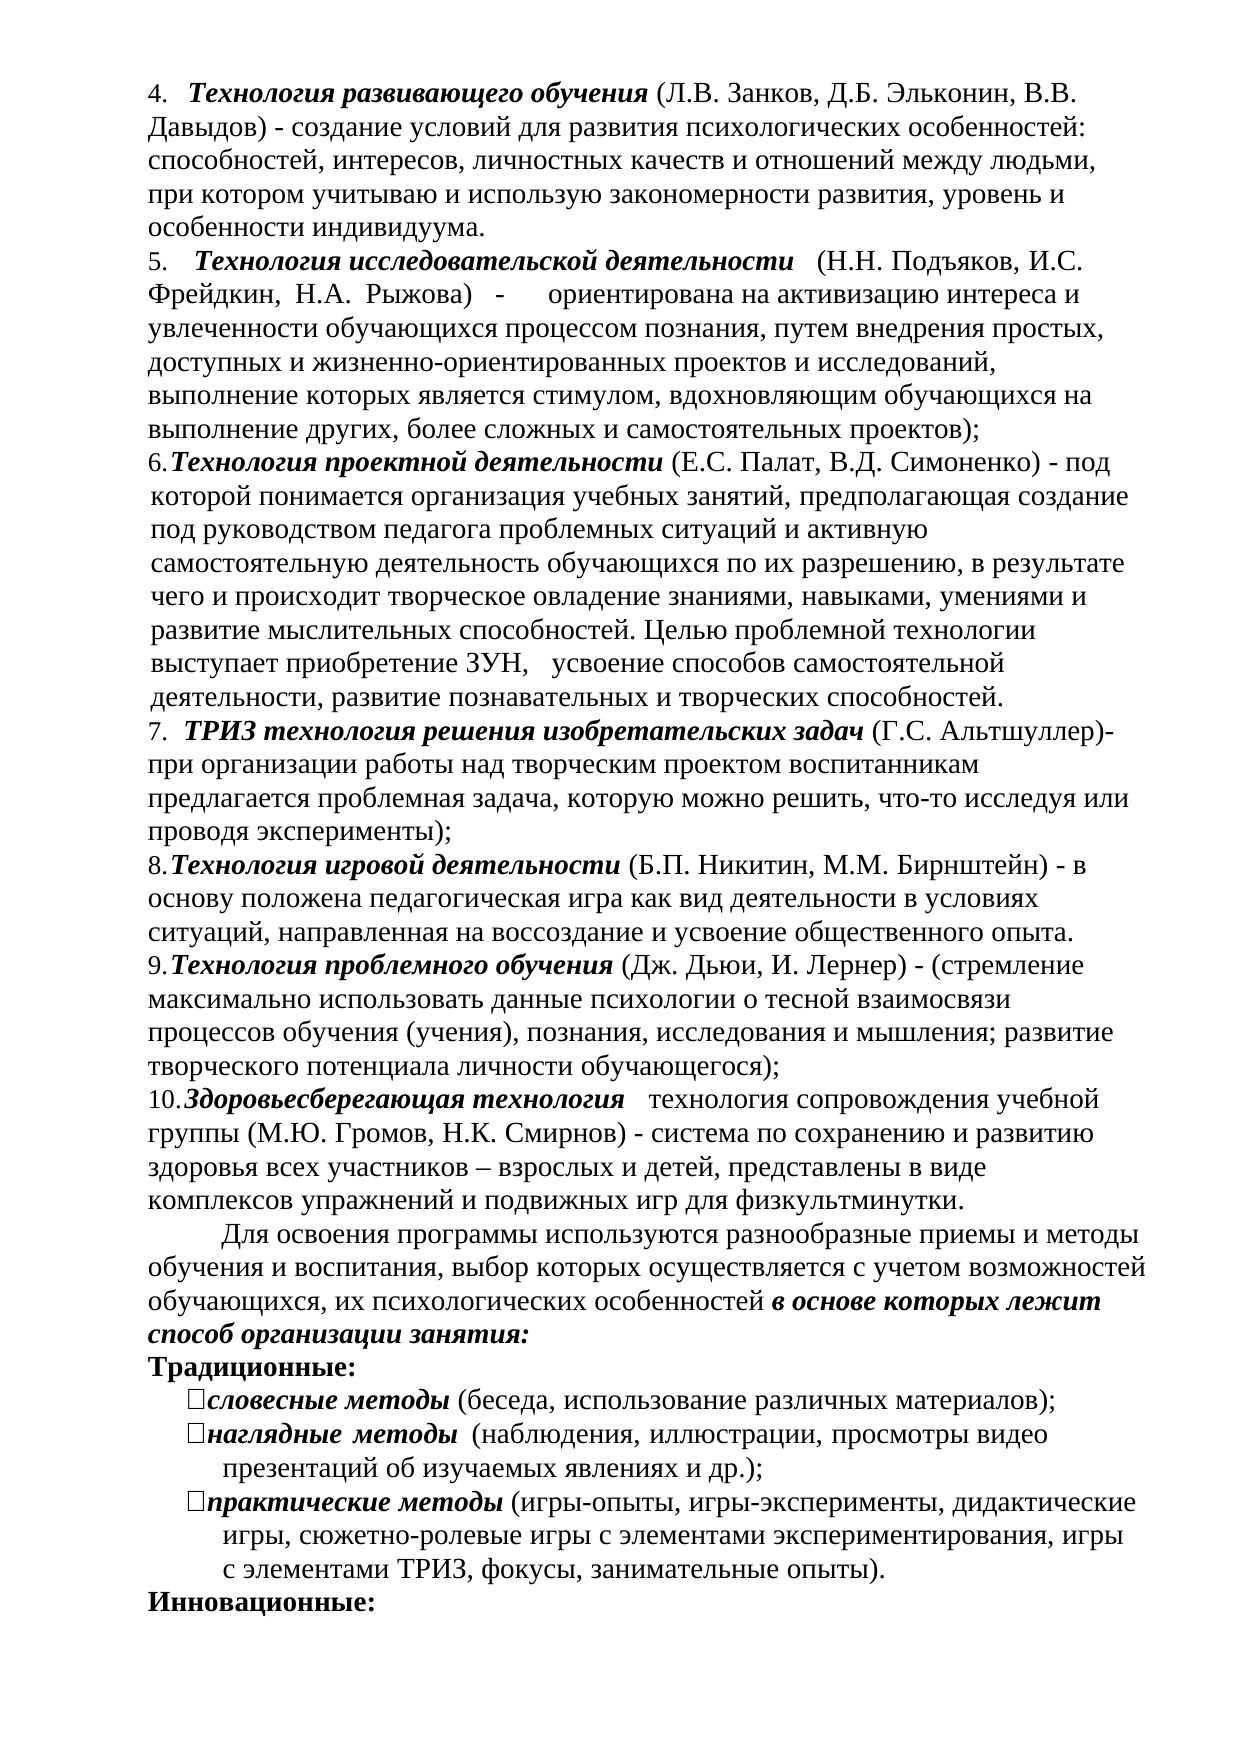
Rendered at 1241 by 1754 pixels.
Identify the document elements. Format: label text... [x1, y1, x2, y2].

text Для освоения программы используются разнообразные приемы и методы обучения и воспитания, выбор которых осуществляется с учетом возможностей обучающихся, их психологических особенностей в основе которых лежит способ организации занятия: [148, 1216, 1148, 1350]
list Технология проектной деятельности (Е.С. Палат, В.Д. Симоненко) - под которой понимается организация учебных занятий, предполагающая создание под руководством педагога проблемных ситуаций и активную самостоятельную деятельность обучающихся по их разрешению, в результате чего и происходит творческое овладение знаниями, навыками, умениями и развитие мыслительных способностей. Целью проблемной технологии выступает приобретение ЗУН, усвоение способов самостоятельной деятельности, развитие познавательных и творческих способностей. [148, 444, 1129, 713]
subtitle Инновационные: [148, 1584, 1188, 1618]
subtitle Традиционные: [148, 1350, 1188, 1383]
list Здоровьесберегающая технология технология сопровождения учебной группы (М.Ю. Громов, Н.К. Смирнов) - система по сохранению и развитию здоровья всех участников – взрослых и детей, представлены в виде комплексов упражнений и подвижных игр для физкультминутки. [148, 1082, 1139, 1216]
text практические методы (игры-опыты, игры-эксперименты, дидактические игры, сюжетно-ролевые игры с элементами экспериментирования, игры с элементами ТРИЗ, фокусы, занимательные опыты). [185, 1484, 1141, 1584]
text наглядные методы (наблюдения, иллюстрации, просмотры видео презентаций об изучаемых явлениях и др.); [185, 1417, 1060, 1484]
list Технология развивающего обучения (Л.В. Занков, Д.Б. Эльконин, В.В. Давыдов) - создание условий для развития психологических особенностей: способностей, интересов, личностных качеств и отношений между людьми, при котором учитываю и использую закономерности развития, уровень и особенности индивидуума. [148, 75, 1147, 243]
text словесные методы (беседа, использование различных материалов); [185, 1383, 1188, 1417]
list Технология проблемного обучения (Дж. Дьюи, И. Лернер) - (стремление максимально использовать данные психологии о тесной взаимосвязи процессов обучения (учения), познания, исследования и мышления; развитие творческого потенциала личности обучающегося); [148, 947, 1143, 1082]
list ТРИЗ технология решения изобретательских задач (Г.С. Альтшуллер)- при организации работы над творческим проектом воспитанникам предлагается проблемная задача, которую можно решить, что-то исследуя или проводя эксперименты); [148, 713, 1146, 847]
list Технология игровой деятельности (Б.П. Никитин, М.М. Бирнштейн) - в основу положена педагогическая игра как вид деятельности в условиях ситуаций, направленная на воссоздание и усвоение общественного опыта. [148, 847, 1116, 947]
list Технология исследовательской деятельности (Н.Н. Подъяков, И.С. Фрейдкин, Н.А. Рыжова) - ориентирована на активизацию интереса и увлеченности обучающихся процессом познания, путем внедрения простых, доступных и жизненно-ориентированных проектов и исследований, выполнение которых является стимулом, вдохновляющим обучающихся на выполнение других, более сложных и самостоятельных проектов); [148, 243, 1148, 444]
